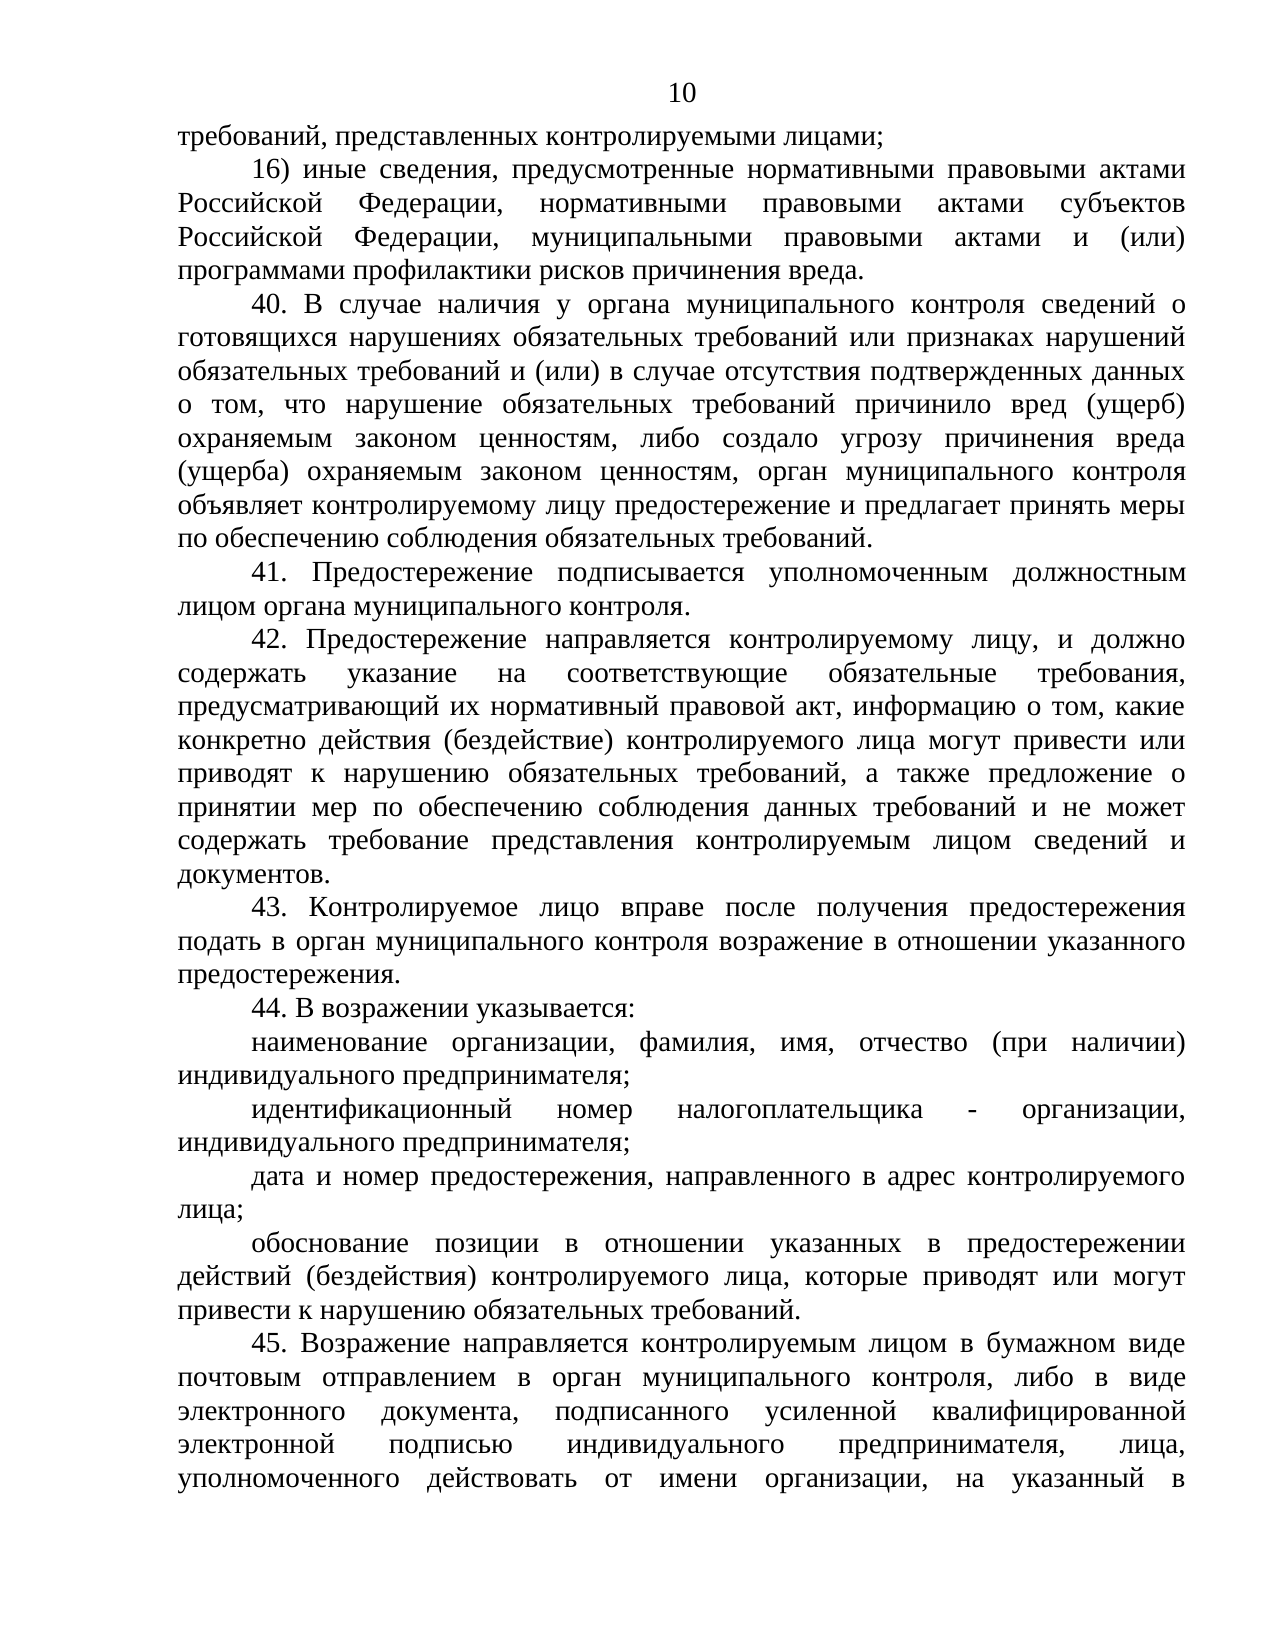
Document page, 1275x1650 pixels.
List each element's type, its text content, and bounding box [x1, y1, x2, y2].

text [177, 118, 1186, 152]
text дата и номер предостережения, направленного в адрес контролируемого лица; [177, 1158, 1186, 1225]
text идентификационный номер налогоплательщика - организации, индивидуального предпринимателя; [177, 1091, 1186, 1158]
text наименование организации, фамилия, имя, отчество (при наличии) индивидуального предпринимателя; [177, 1024, 1186, 1091]
text 43. Контролируемое лицо вправе после получения предостережения подать в орган муниципального контроля возражение в отношении указанного предостережения. [177, 889, 1186, 990]
text 41. Предостережение подписывается уполномоченным должностным лицом органа муниципального контроля. [177, 554, 1186, 621]
text 40. В случае наличия у органа муниципального контроля сведений о готовящихся нарушениях обязательных требований или признаках нарушений обязательных требований и (или) в случае отсутствия подтвержденных данных о том, что нарушение обязательных требований причинило вред (ущерб) охраняемым законом ценностям, либо создало угрозу причинения вреда (ущерба) охраняемым законом ценностям, орган муниципального контроля объявляет контролируемому лицу предостережение и предлагает принять меры по обеспечению соблюдения обязательных требований. [177, 286, 1186, 554]
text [177, 1326, 1186, 1493]
text 42. Предостережение направляется контролируемому лицу, и должно содержать указание на соответствующие обязательные требования, предусматривающий их нормативный правовой акт, информацию о том, какие конкретно действия (бездействие) контролируемого лица могут привести или приводят к нарушению обязательных требований, а также предложение о принятии мер по обеспечению соблюдения данных требований и не может содержать требование представления контролируемым лицом сведений и документов. [177, 621, 1186, 889]
text 16) иные сведения, предусмотренные нормативными правовыми актами Российской Федерации, нормативными правовыми актами субъектов Российской Федерации, муниципальными правовыми актами и (или) программами профилактики рисков причинения вреда. [177, 152, 1186, 286]
text 44. В возражении указывается: [177, 990, 1186, 1024]
text обоснование позиции в отношении указанных в предостережении действий (бездействия) контролируемого лица, которые приводят или могут привести к нарушению обязательных требований. [177, 1225, 1186, 1326]
